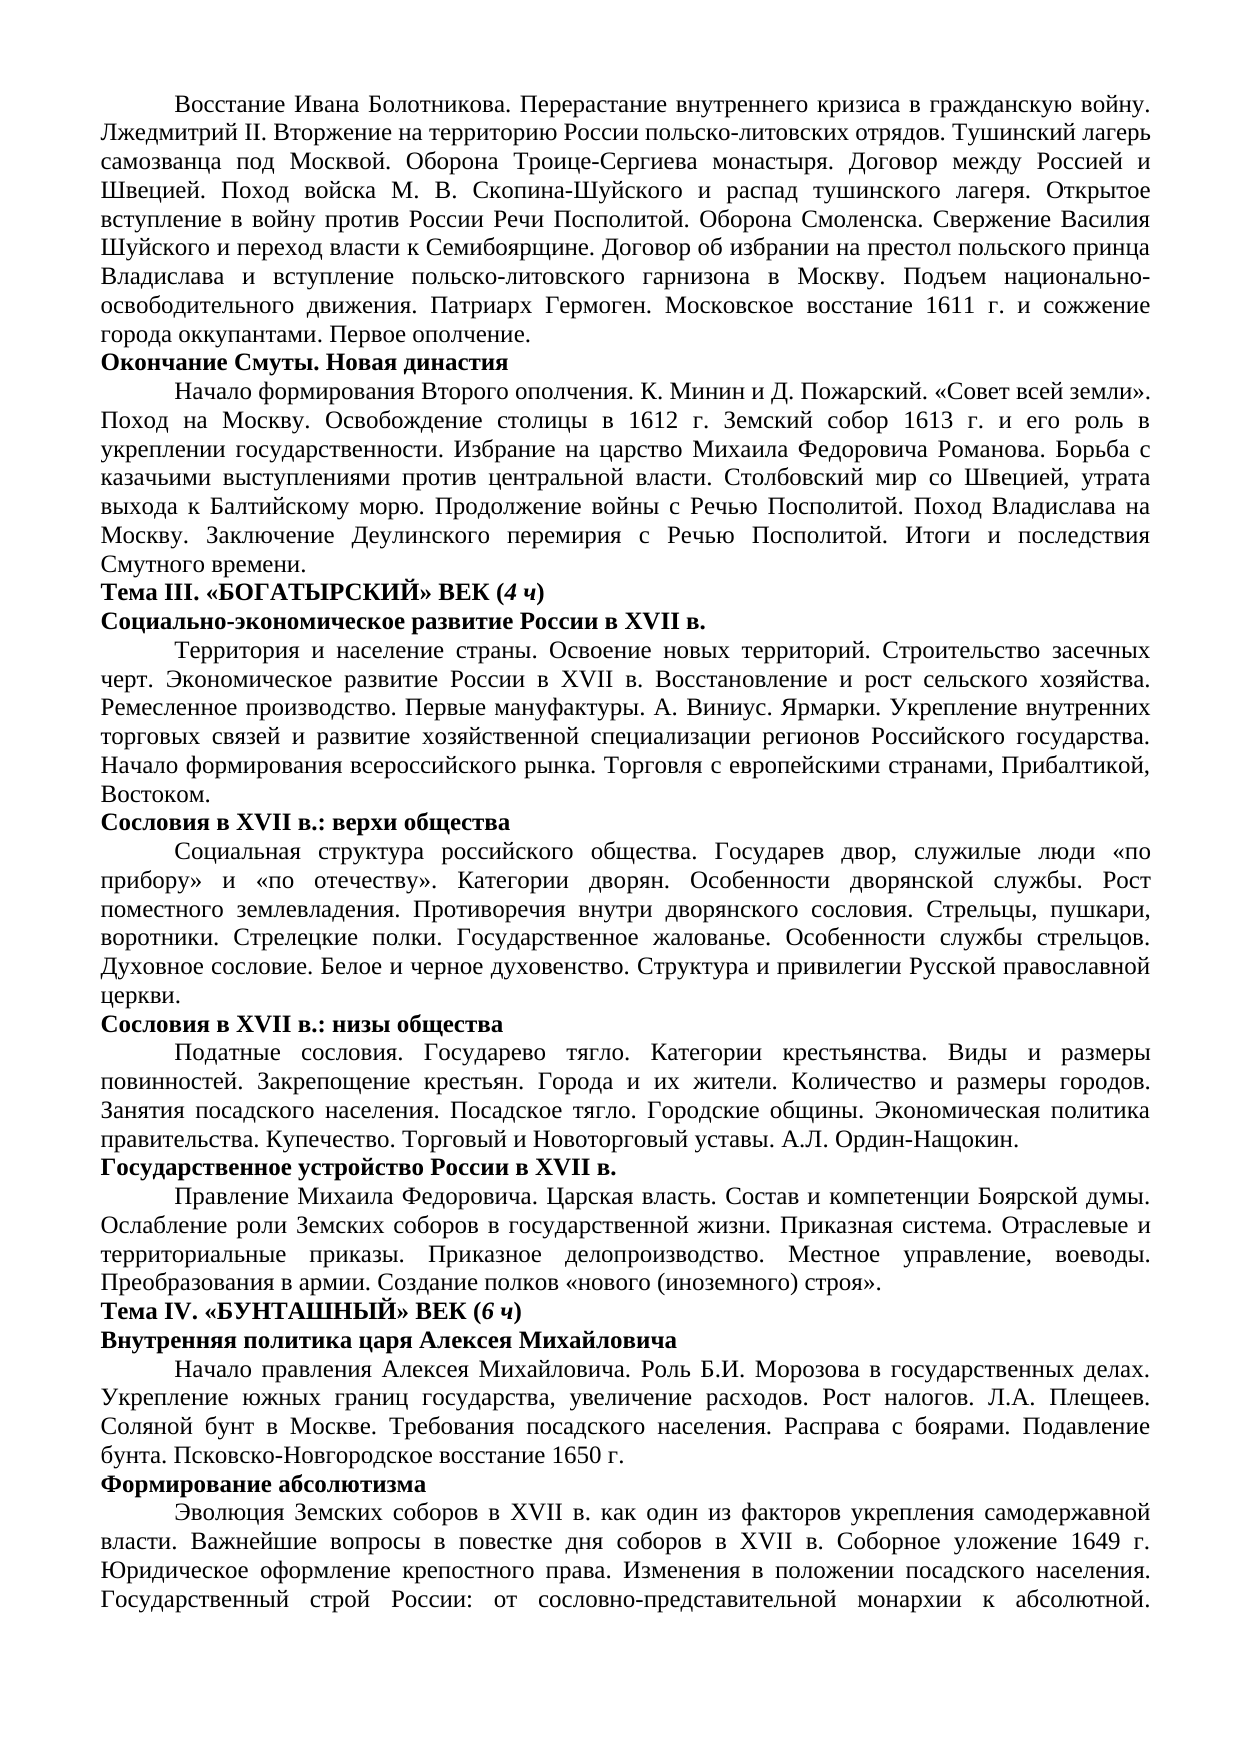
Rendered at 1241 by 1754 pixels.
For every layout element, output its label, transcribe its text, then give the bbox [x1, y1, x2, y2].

text Правление Михаила Федоровича. Царская власть. Состав и компетенции Боярской думы. Ослабление роли Земских соборов в государственной жизни. Приказная система. Отраслевые и территориальные приказы. Приказное делопроизводство. Местное управление, воеводы. Преобразования в армии. Создание полков «нового (иноземного) строя». [100, 1181, 1152, 1296]
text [100, 1497, 1152, 1612]
text Социально-экономическое развитие России в XVII в. [100, 606, 1152, 635]
text Территория и население страны. Освоение новых территорий. Строительство засечных черт. Экономическое развитие России в XVII в. Восстановление и рост сельского хозяйства. Ремесленное производство. Первые мануфактуры. А. Виниус. Ярмарки. Укрепление внутренних торговых связей и развитие хозяйственной специализации регионов Российского государства. Начало формирования всероссийского рынка. Торговля с европейскими странами, Прибалтикой, Востоком. [100, 635, 1152, 807]
text Восстание Ивана Болотникова. Перерастание внутреннего кризиса в гражданскую войну. Лжедмитрий II. Вторжение на территорию России польско-литовских отрядов. Тушинский лагерь самозванца под Москвой. Оборона Троице-Сергиева монастыря. Договор между Россией и Швецией. Поход войска М. В. Скопина-Шуйского и распад тушинского лагеря. Открытое вступление в войну против России Речи Посполитой. Оборона Смоленска. Свержение Василия Шуйского и переход власти к Семибоярщине. Договор об избрании на престол польского принца Владислава и вступление польско-литовского гарнизона в Москву. Подъем национально-освободительного движения. Патриарх Гермоген. Московское восстание 1611 г. и сожжение города оккупантами. Первое ополчение. [100, 89, 1152, 347]
text Государственное устройство России в XVII в. [100, 1152, 1152, 1181]
text Формирование абсолютизма [100, 1469, 1152, 1497]
text Начало правления Алексея Михайловича. Роль Б.И. Морозова в государственных делах. Укрепление южных границ государства, увеличение расходов. Рост налогов. Л.А. Плещеев. Соляной бунт в Москве. Требования посадского населения. Расправа с боярами. Подавление бунта. Псковско-Новгородское восстание 1650 г. [100, 1354, 1152, 1469]
text Тема III. «БОГАТЫРСКИЙ» ВЕК (4 ч) [100, 577, 1152, 606]
text Сословия в XVII в.: низы общества [100, 1009, 1152, 1037]
text Окончание Смуты. Новая династия [100, 347, 1152, 376]
text Внутренняя политика царя Алексея Михайловича [100, 1325, 1152, 1354]
text Социальная структура российского общества. Государев двор, служилые люди «по прибору» и «по отечеству». Категории дворян. Особенности дворянской службы. Рост поместного землевладения. Противоречия внутри дворянского сословия. Стрельцы, пушкари, воротники. Стрелецкие полки. Государственное жалованье. Особенности службы стрельцов. Духовное сословие. Белое и черное духовенство. Структура и привилегии Русской православной церкви. [100, 836, 1152, 1009]
text Начало формирования Второго ополчения. К. Минин и Д. Пожарский. «Совет всей земли». Поход на Москву. Освобождение столицы в 1612 г. Земский собор 1613 г. и его роль в укреплении государственности. Избрание на царство Михаила Федоровича Романова. Борьба с казачьими выступлениями против центральной власти. Столбовский мир со Швецией, утрата выхода к Балтийскому морю. Продолжение войны с Речью Посполитой. Поход Владислава на Москву. Заключение Деулинского перемирия с Речью Посполитой. Итоги и последствия Смутного времени. [100, 376, 1152, 577]
text Податные сословия. Государево тягло. Категории крестьянства. Виды и размеры повинностей. Закрепощение крестьян. Города и их жители. Количество и размеры городов. Занятия посадского населения. Посадское тягло. Городские общины. Экономическая политика правительства. Купечество. Торговый и Новоторговый уставы. А.Л. Ордин-Нащокин. [100, 1037, 1152, 1152]
text Сословия в XVII в.: верхи общества [100, 807, 1152, 836]
text Тема IV. «БУНТАШНЫЙ» ВЕК (6 ч) [100, 1296, 1152, 1325]
